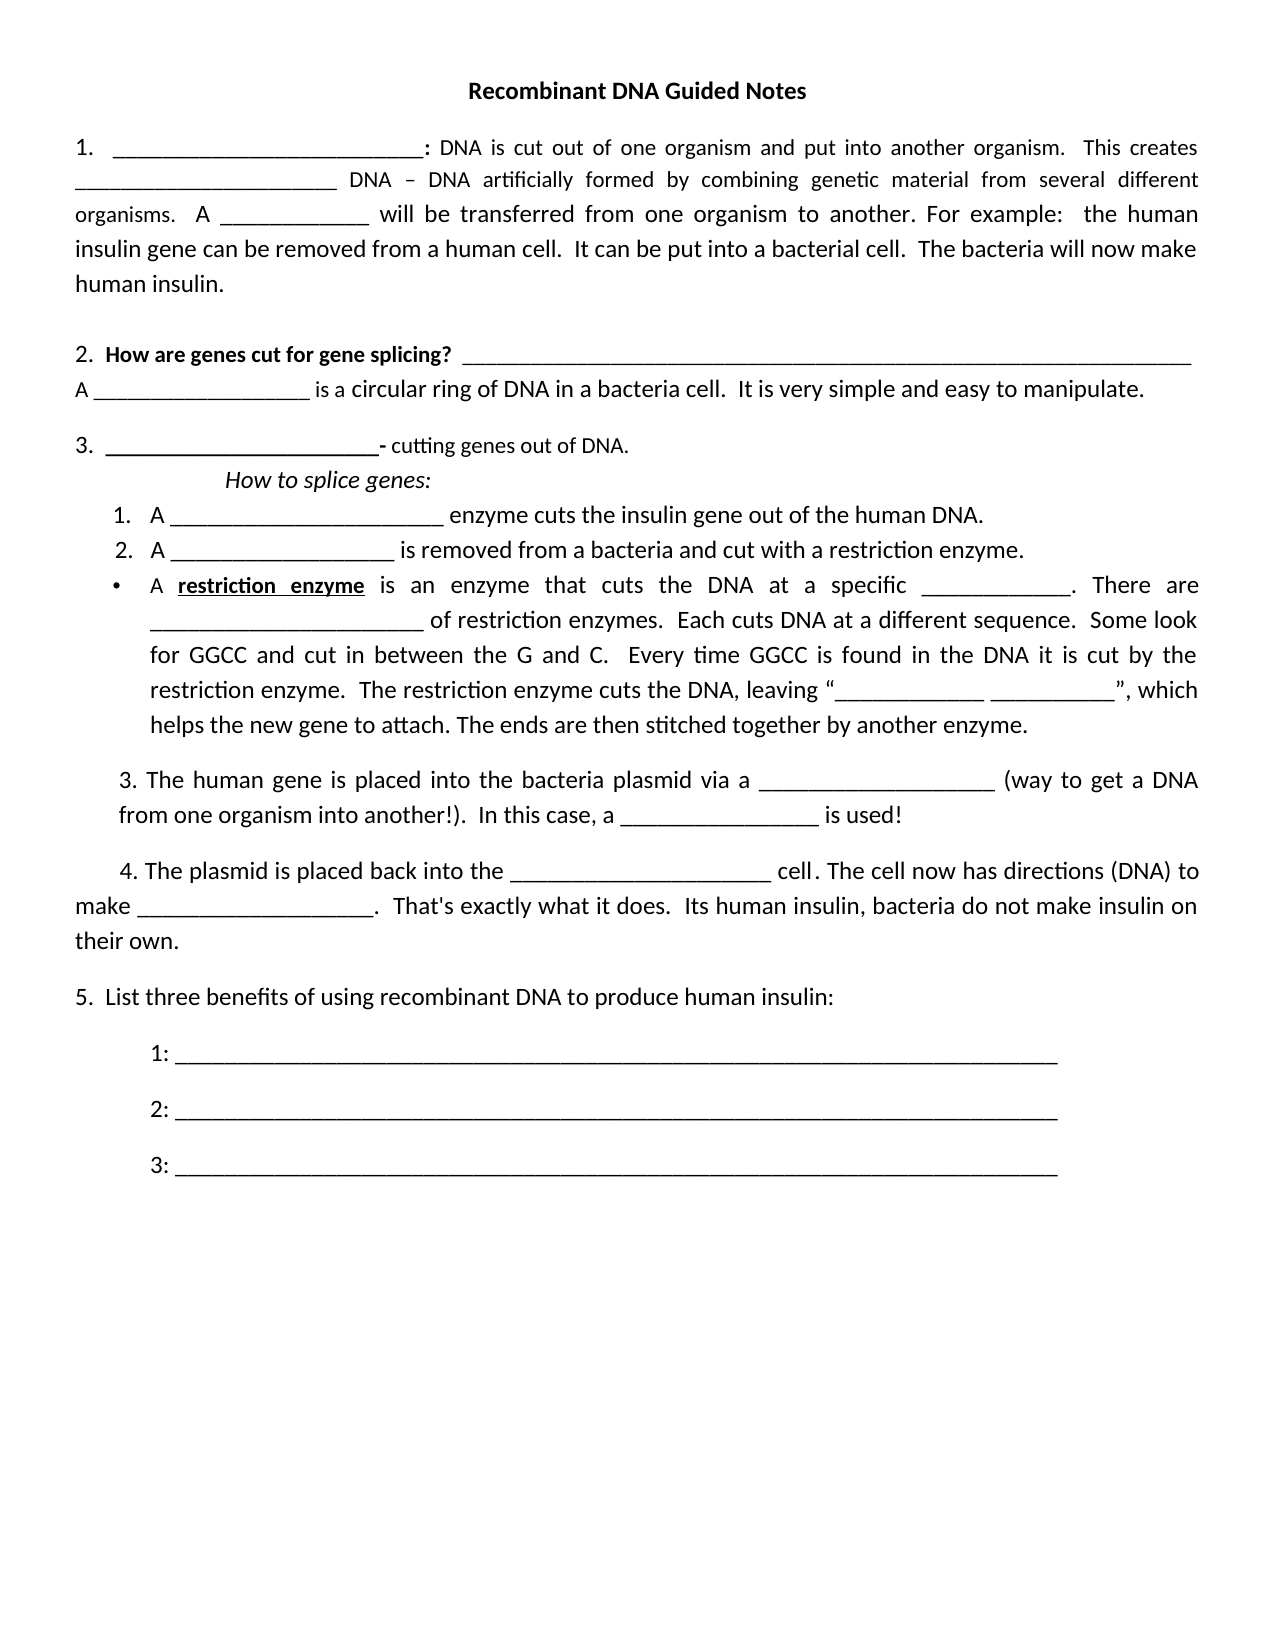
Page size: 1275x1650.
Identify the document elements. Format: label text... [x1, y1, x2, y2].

text 3. ________________________- cutting genes out of DNA. [75, 429, 1200, 459]
text Recombinant DNA Guided Notes [75, 75, 1200, 106]
text How to splice genes: [150, 464, 1200, 494]
text 3. The human gene is placed into the bacteria plasmid via a ___________________ (way to get a DNA from one organism into another!). In this case, a ________________ is used! [119, 765, 1200, 830]
text 2. A __________________ is removed from a bacteria and cut with a restriction enzyme. [75, 534, 1200, 564]
text 1. _________________________: DNA is cut out of one organism and put into another organism. This creates _______________________ DNA – DNA artificially formed by combining genetic material from several different organisms. A ____________ will be transferred from one organism to another. For example: the human insulin gene can be removed from a human cell. It can be put into a bacterial cell. The bacteria will now make human insulin. [75, 131, 1200, 298]
list A ______________________ enzyme cuts the insulin gene out of the human DNA. [112, 499, 1200, 529]
text 2. How are genes cut for gene splicing? ________________________________________________________________ A ___________________ is a circular ring of DNA in a bacteria cell. It is very simple and easy to manipulate. [75, 338, 1200, 403]
text 4. The plasmid is placed back into the _____________________ cell. The cell now has directions (DNA) to make ___________________. That's exactly what it does. Its human insulin, bacteria do not make insulin on their own. [75, 856, 1200, 956]
list A restriction enzyme is an enzyme that cuts the DNA at a specific ____________. There are ______________________ of restriction enzymes. Each cuts DNA at a different sequence. Some look for GGCC and cut in between the G and C. Every time GGCC is found in the DNA it is cut by the restriction enzyme. The restriction enzyme cuts the DNA, leaving “____________ __________”, which helps the new gene to attach. The ends are then stitched together by another enzyme. [112, 569, 1200, 739]
text 1: _______________________________________________________________________ [75, 1037, 1200, 1068]
text 5. List three benefits of using recombinant DNA to produce human insulin: [75, 981, 1200, 1012]
text 2: _______________________________________________________________________ [75, 1093, 1200, 1123]
text 3: _______________________________________________________________________ [75, 1149, 1200, 1179]
